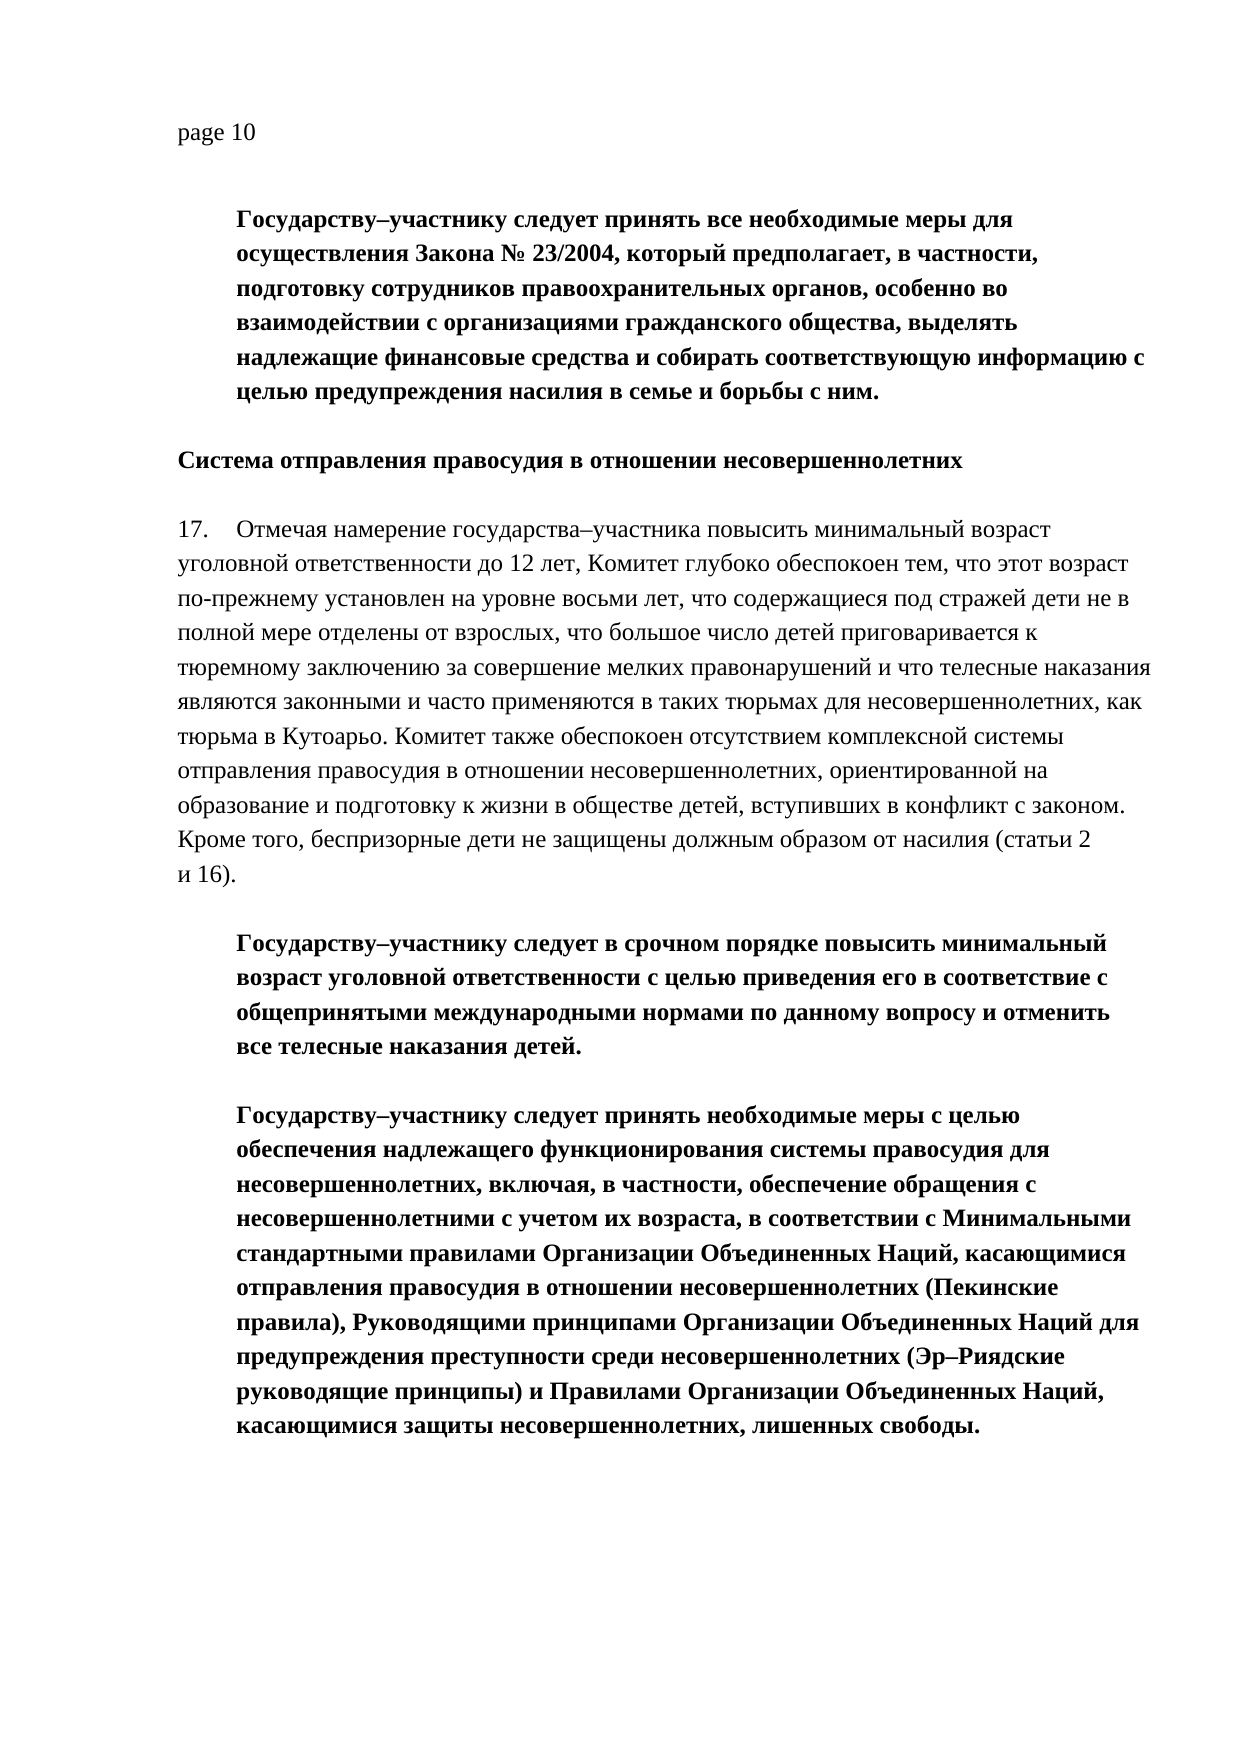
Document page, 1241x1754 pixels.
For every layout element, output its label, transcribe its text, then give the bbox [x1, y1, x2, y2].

text Государству–участнику следует принять необходимые меры с целью обеспечения надлежащего функционирования системы правосудия для несовершеннолетних, включая, в частности, обеспечение обращения с несовершеннолетними с учетом их возраста, в соответствии с Минимальными стандартными правилами Организации Объединенных Наций, касающимися отправления правосудия в отношении несовершеннолетних (Пекинские правила), Руководящими принципами Организации Объединенных Наций для предупреждения преступности среди несовершеннолетних (Эр–Риядские руководящие принципы) и Правилами Организации Объединенных Наций, касающимися защиты несовершеннолетних, лишенных свободы. [177, 1100, 1152, 1439]
text Государству–участнику следует в срочном порядке повысить минимальный возраст уголовной ответственности с целью приведения его в соответствие с общепринятыми международными нормами по данному вопросу и отменить все телесные наказания детей. [177, 928, 1152, 1060]
text Система отправления правосудия в отношении несовершеннолетних [177, 445, 1152, 474]
text 17. Отмечая намерение государства–участника повысить минимальный возраст уголовной ответственности до 12 лет, Комитет глубоко обеспокоен тем, что этот возраст по-прежнему установлен на уровне восьми лет, что содержащиеся под стражей дети не в полной мере отделены от взрослых, что большое число детей приговаривается к тюремному заключению за совершение мелких правонарушений и что телесные наказания являются законными и часто применяются в таких тюрьмах для несовершеннолетних, как тюрьма в Кутоарьо. Комитет также обеспокоен отсутствием комплексной системы отправления правосудия в отношении несовершеннолетних, ориентированной на образование и подготовку к жизни в обществе детей, вступивших в конфликт с законом. Кроме того, беспризорные дети не защищены должным образом от насилия (статьи 2 и 16). [177, 514, 1152, 887]
text Государству–участнику следует принять все необходимые меры для осуществления Закона № 23/2004, который предполагает, в частности, подготовку сотрудников правоохранительных органов, особенно во взаимодействии с организациями гражданского общества, выделять надлежащие финансовые средства и собирать соответствующую информацию с целью предупреждения насилия в семье и борьбы с ним. [177, 204, 1152, 405]
